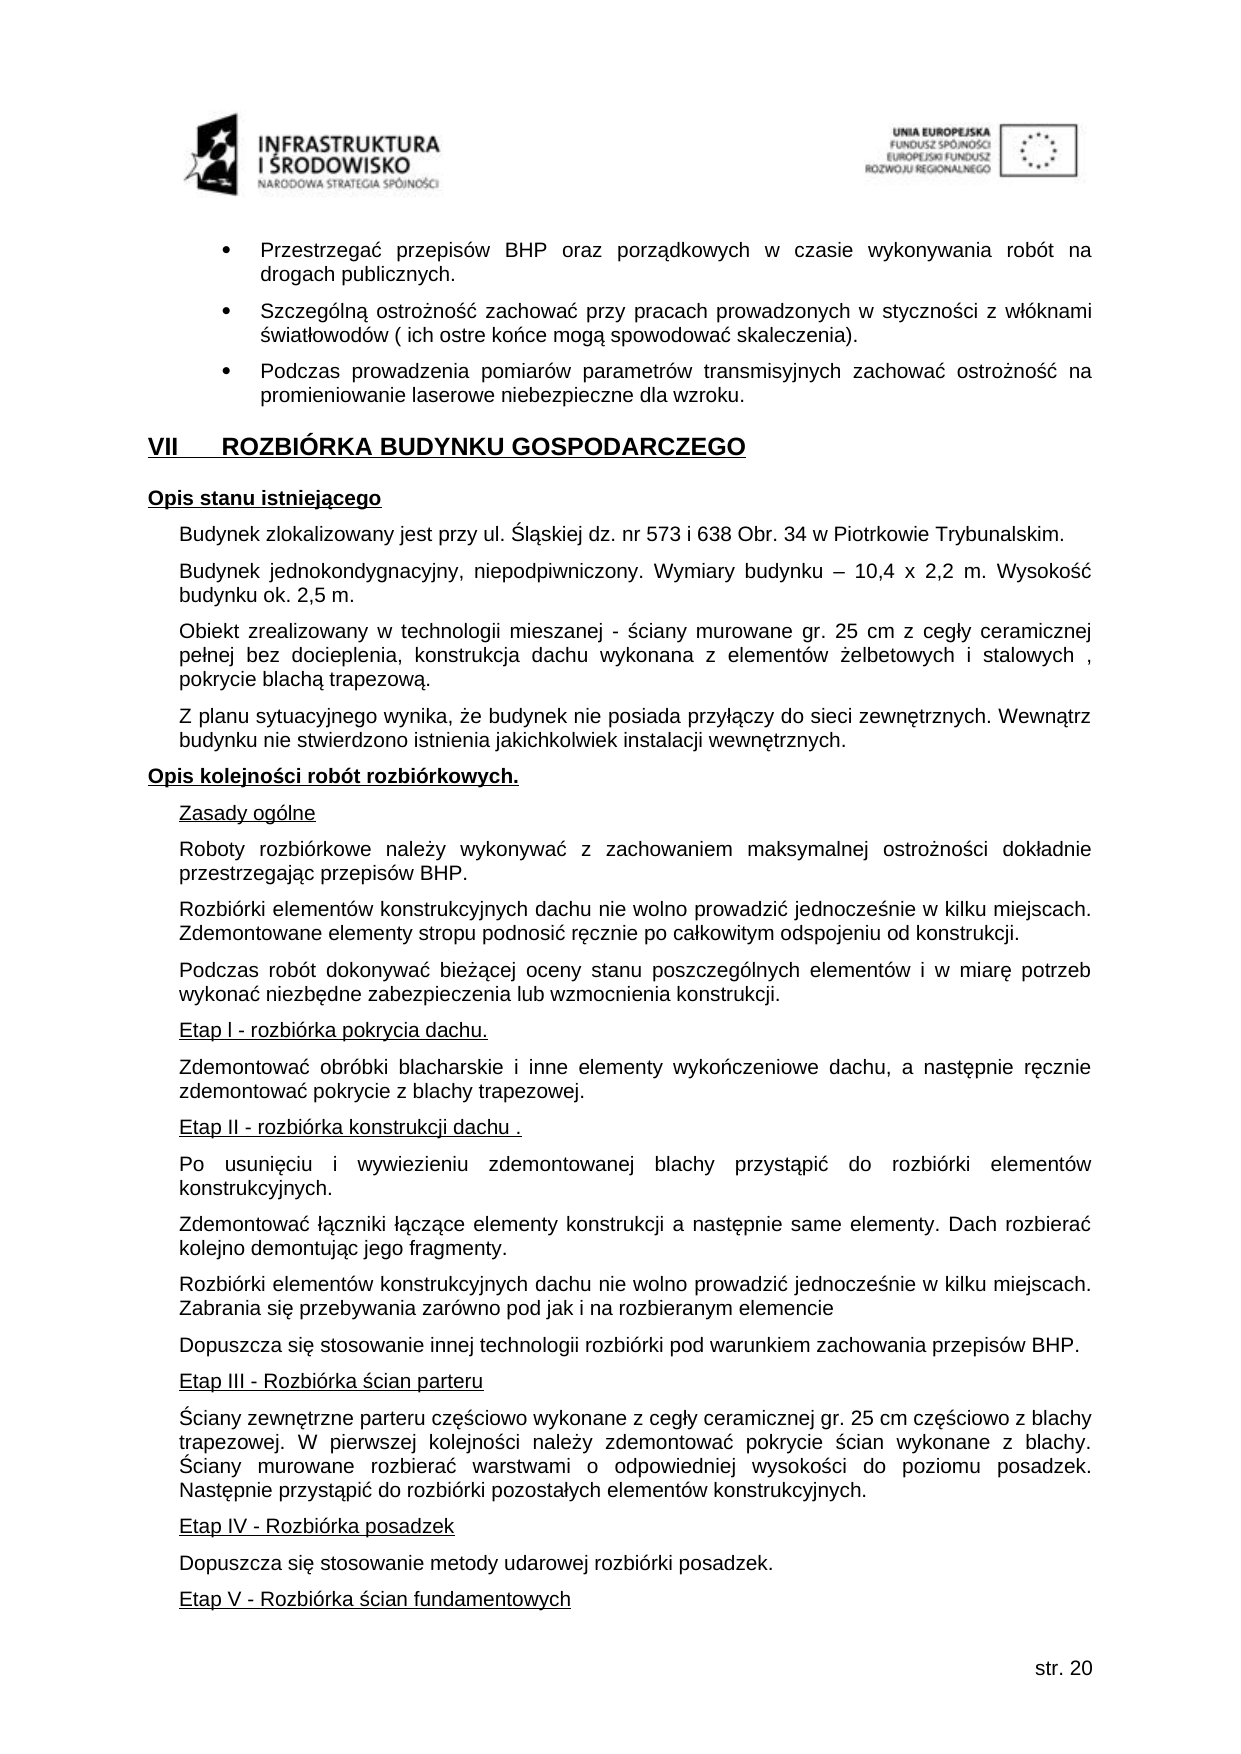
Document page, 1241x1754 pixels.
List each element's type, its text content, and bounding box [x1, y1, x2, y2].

text Podczas robót dokonywać bieżącej oceny stanu poszczególnych elementów i w miarę potrzeb wykonać niezbędne zabezpieczenia lub wzmocnienia konstrukcji. [179, 958, 1093, 1006]
text Po usunięciu i wywiezieniu zdemontowanej blachy przystąpić do rozbiórki elementów konstrukcyjnych. [179, 1151, 1093, 1199]
list Podczas prowadzenia pomiarów parametrów transmisyjnych zachować ostrożność na promieniowanie laserowe niebezpieczne dla wzroku. [223, 359, 1093, 407]
text Dopuszcza się stosowanie metody udarowej rozbiórki posadzek. [179, 1550, 1093, 1574]
text Rozbiórki elementów konstrukcyjnych dachu nie wolno prowadzić jednocześnie w kilku miejscach. Zdemontowane elementy stropu podnosić ręcznie po całkowitym odspojeniu od konstrukcji. [179, 897, 1093, 945]
text Etap V - Rozbiórka ścian fundamentowych [148, 1587, 1093, 1611]
text Rozbiórki elementów konstrukcyjnych dachu nie wolno prowadzić jednocześnie w kilku miejscach. Zabrania się przebywania zarówno pod jak i na rozbieranym elemencie [179, 1272, 1093, 1320]
text Z planu sytuacyjnego wynika, że budynek nie posiada przyłączy do sieci zewnętrznych. Wewnątrz budynku nie stwierdzono istnienia jakichkolwiek instalacji wewnętrznych. [179, 703, 1093, 751]
text Ściany zewnętrzne parteru częściowo wykonane z cegły ceramicznej gr. 25 cm częściowo z blachy trapezowej. W pierwszej kolejności należy zdemontować pokrycie ścian wykonane z blachy. Ściany murowane rozbierać warstwami o odpowiedniej wysokości do poziomu posadzek. Następnie przystąpić do rozbiórki pozostałych elementów konstrukcyjnych. [179, 1406, 1093, 1501]
text Budynek jednokondygnacyjny, niepodpiwniczony. Wymiary budynku – 10,4 x 2,2 m. Wysokość budynku ok. 2,5 m. [179, 559, 1093, 607]
text Obiekt zrealizowany w technologii mieszanej - ściany murowane gr. 25 cm z cegły ceramicznej pełnej bez docieplenia, konstrukcja dachu wykonana z elementów żelbetowych i stalowych , pokrycie blachą trapezową. [179, 619, 1093, 691]
text Budynek zlokalizowany jest przy ul. Śląskiej dz. nr 573 i 638 Obr. 34 w Piotrkowie Trybunalskim. [179, 522, 1093, 546]
text Zdemontować obróbki blacharskie i inne elementy wykończeniowe dachu, a następnie ręcznie zdemontować pokrycie z blachy trapezowej. [179, 1054, 1093, 1102]
text Etap III - Rozbiórka ścian parteru [148, 1369, 1093, 1393]
text Zdemontować łączniki łączące elementy konstrukcji a następnie same elementy. Dach rozbierać kolejno demontując jego fragmenty. [179, 1212, 1093, 1260]
text Opis stanu istniejącego [148, 486, 1093, 510]
text Roboty rozbiórkowe należy wykonywać z zachowaniem maksymalnej ostrożności dokładnie przestrzegając przepisów BHP. [179, 837, 1093, 885]
picture [147, 73, 1093, 238]
text Etap IV - Rozbiórka posadzek [148, 1514, 1093, 1538]
text Opis kolejności robót rozbiórkowych. [148, 764, 1093, 788]
list Szczególną ostrożność zachować przy pracach prowadzonych w styczności z włóknami światłowodów ( ich ostre końce mogą spowodować skaleczenia). [223, 298, 1093, 346]
text Etap l - rozbiórka pokrycia dachu. [148, 1018, 1093, 1042]
text Dopuszcza się stosowanie innej technologii rozbiórki pod warunkiem zachowania przepisów BHP. [179, 1333, 1093, 1357]
text VII ROZBIÓRKA BUDYNKU GOSPODARCZEGO [148, 432, 1093, 461]
list Przestrzegać przepisów BHP oraz porządkowych w czasie wykonywania robót na drogach publicznych. [223, 238, 1093, 286]
text Etap II - rozbiórka konstrukcji dachu . [148, 1115, 1093, 1139]
text Zasady ogólne [148, 800, 1093, 824]
